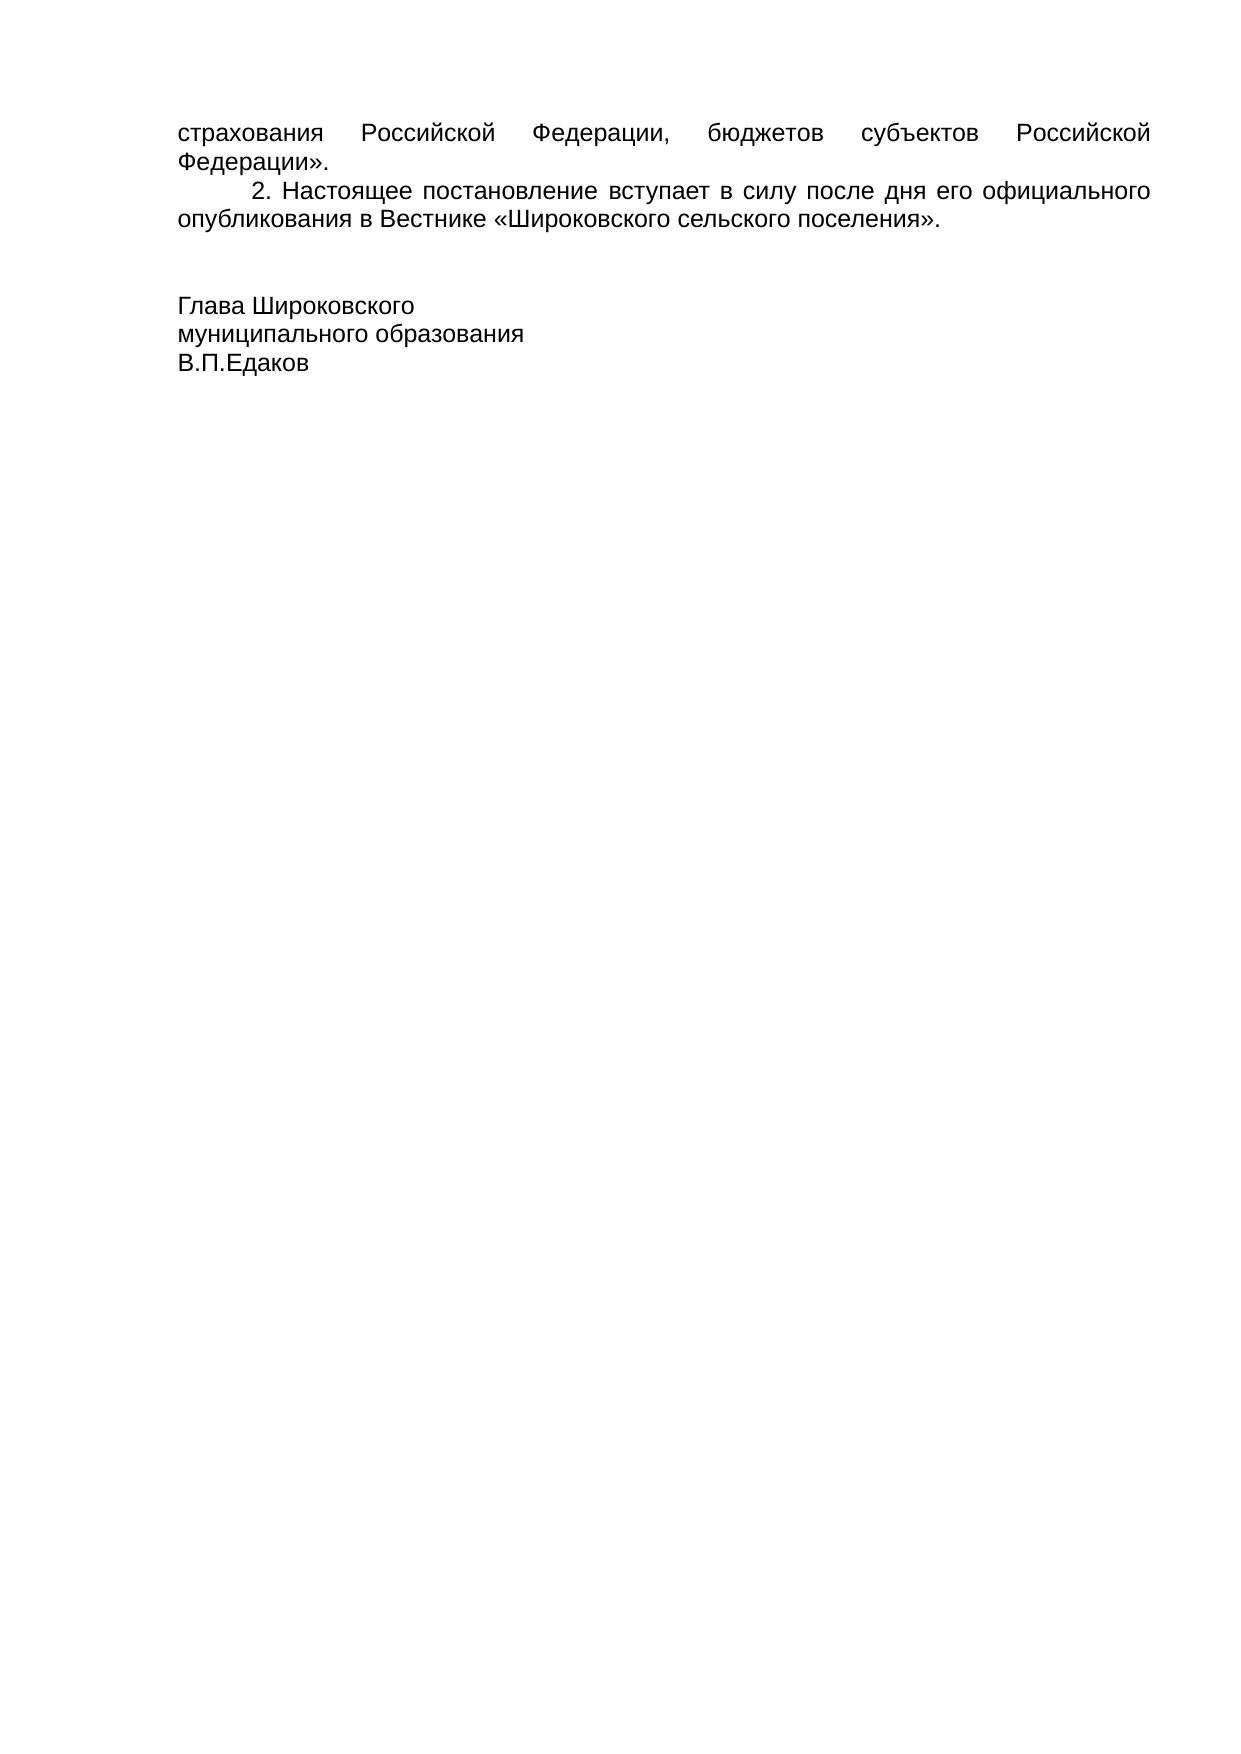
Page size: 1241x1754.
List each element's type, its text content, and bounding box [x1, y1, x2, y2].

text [177, 118, 1152, 176]
text В.П.Едаков [177, 348, 1152, 377]
text 2. Настоящее постановление вступает в силу после дня его официального опубликования в Вестнике «Широковского сельского поселения». [177, 176, 1152, 233]
text Глава Широковского [177, 291, 1152, 319]
text муниципального образования [177, 319, 1152, 348]
